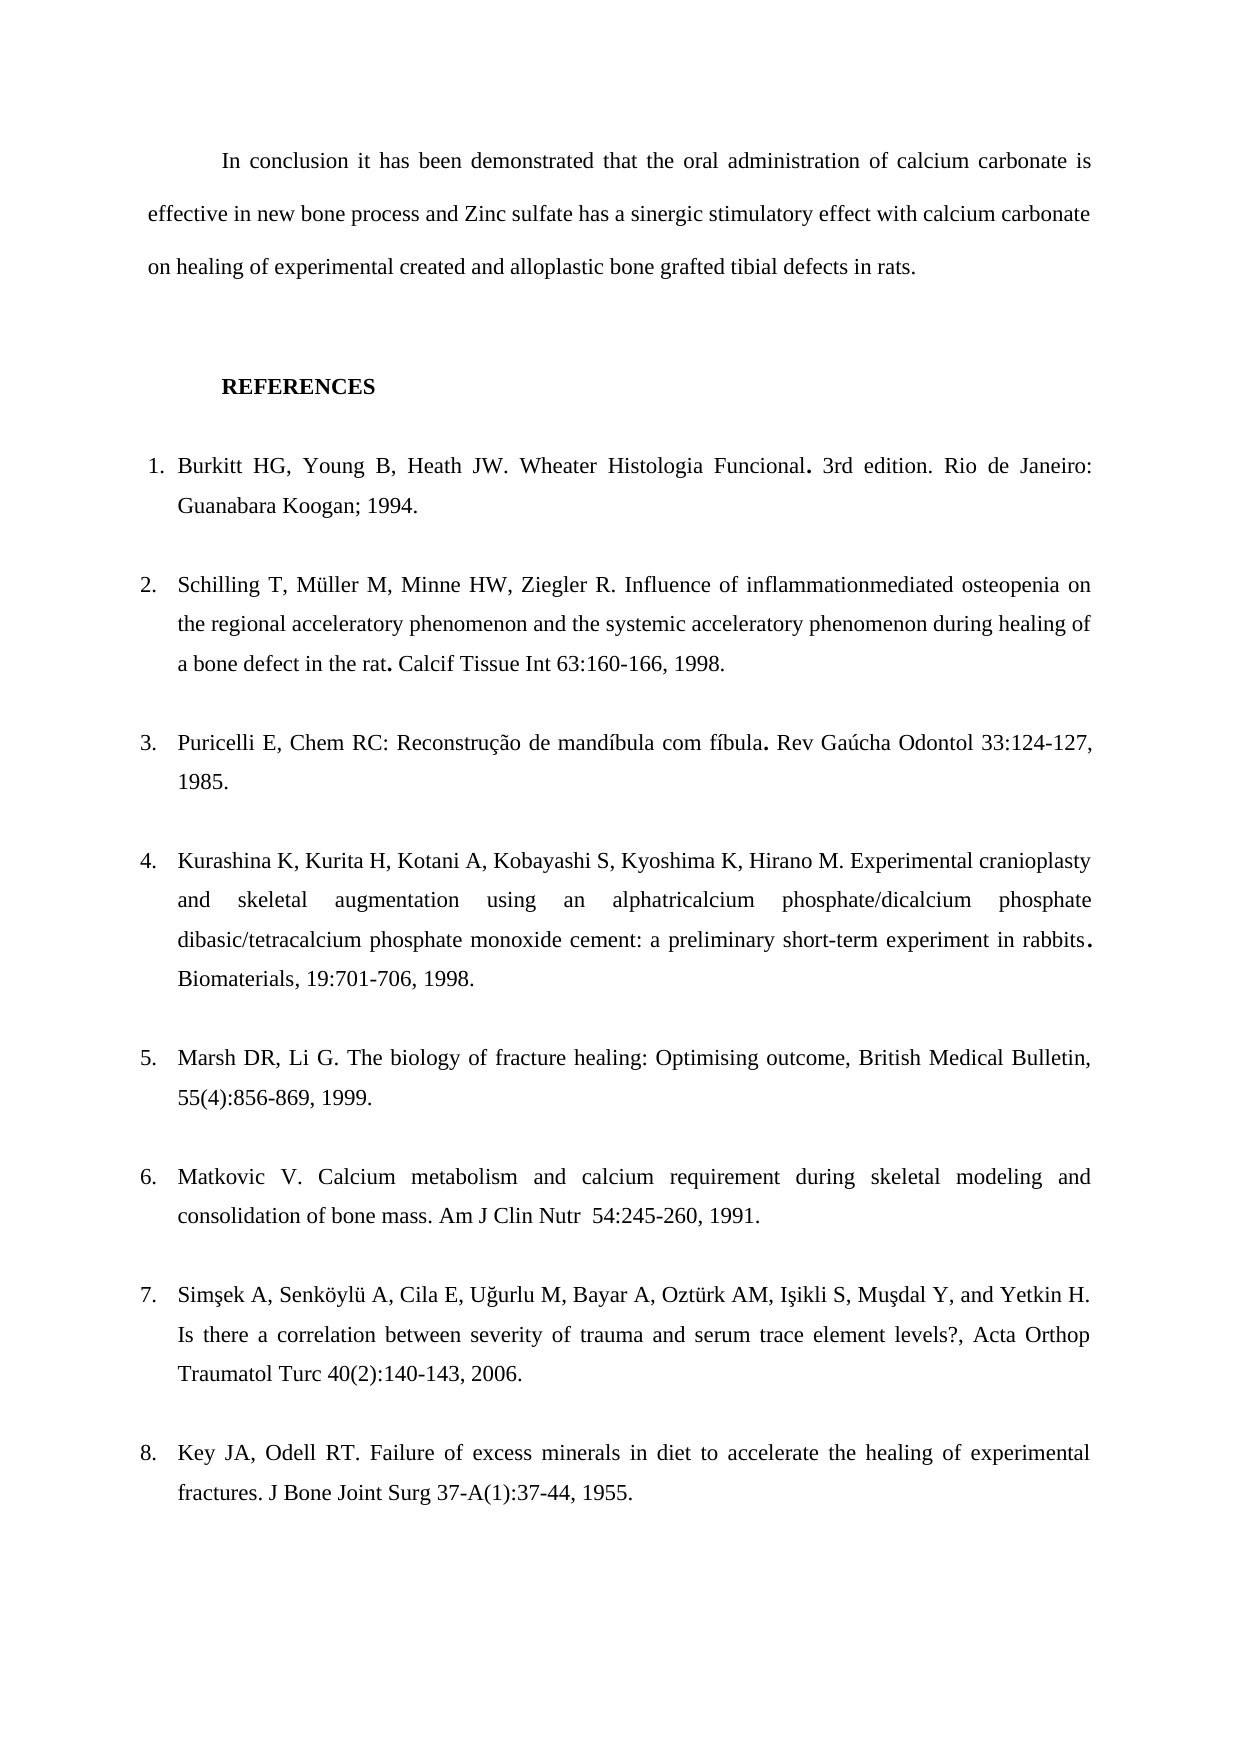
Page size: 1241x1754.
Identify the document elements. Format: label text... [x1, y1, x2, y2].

text REFERENCES [148, 373, 1093, 399]
list Burkitt HG, Young B, Heath JW. Wheater Histologia Funcional. 3rd edition. Rio de Janeiro: Guanabara Koogan; 1994. [148, 452, 1093, 518]
list Schilling T, Müller M, Minne HW, Ziegler R. Influence of inflammationmediated osteopenia on the regional acceleratory phenomenon and the systemic acceleratory phenomenon during healing of a bone defect in the rat. Calcif Tissue Int 63:160-166, 1998. [140, 571, 1093, 676]
list Marsh DR, Li G. The biology of fracture healing: Optimising outcome, British Medical Bulletin, 55(4):856-869, 1999. [140, 1044, 1093, 1110]
list Kurashina K, Kurita H, Kotani A, Kobayashi S, Kyoshima K, Hirano M. Experimental cranioplasty and skeletal augmentation using an alphatricalcium phosphate/dicalcium phosphate dibasic/tetracalcium phosphate monoxide cement: a preliminary short-term experiment in rabbits. Biomaterials, 19:701-706, 1998. [140, 847, 1093, 992]
list Matkovic V. Calcium metabolism and calcium requirement during skeletal modeling and consolidation of bone mass. Am J Clin Nutr 54:245-260, 1991. [140, 1163, 1093, 1229]
list Key JA, Odell RT. Failure of excess minerals in diet to accelerate the healing of experimental fractures. J Bone Joint Surg 37-A(1):37-44, 1955. [140, 1439, 1093, 1505]
list Puricelli E, Chem RC: Reconstrução de mandíbula com fíbula. Rev Gaúcha Odontol 33:124-127, 1985. [140, 728, 1093, 794]
list Simşek A, Senköylü A, Cila E, Uğurlu M, Bayar A, Oztürk AM, Işikli S, Muşdal Y, and Yetkin H. Is there a correlation between severity of trauma and serum trace element levels?, Acta Orthop Traumatol Turc 40(2):140-143, 2006. [140, 1281, 1093, 1387]
text In conclusion it has been demonstrated that the oral administration of calcium carbonate is effective in new bone process and Zinc sulfate has a sinergic stimulatory effect with calcium carbonate on healing of experimental created and alloplastic bone grafted tibial defects in rats. [148, 148, 1093, 279]
